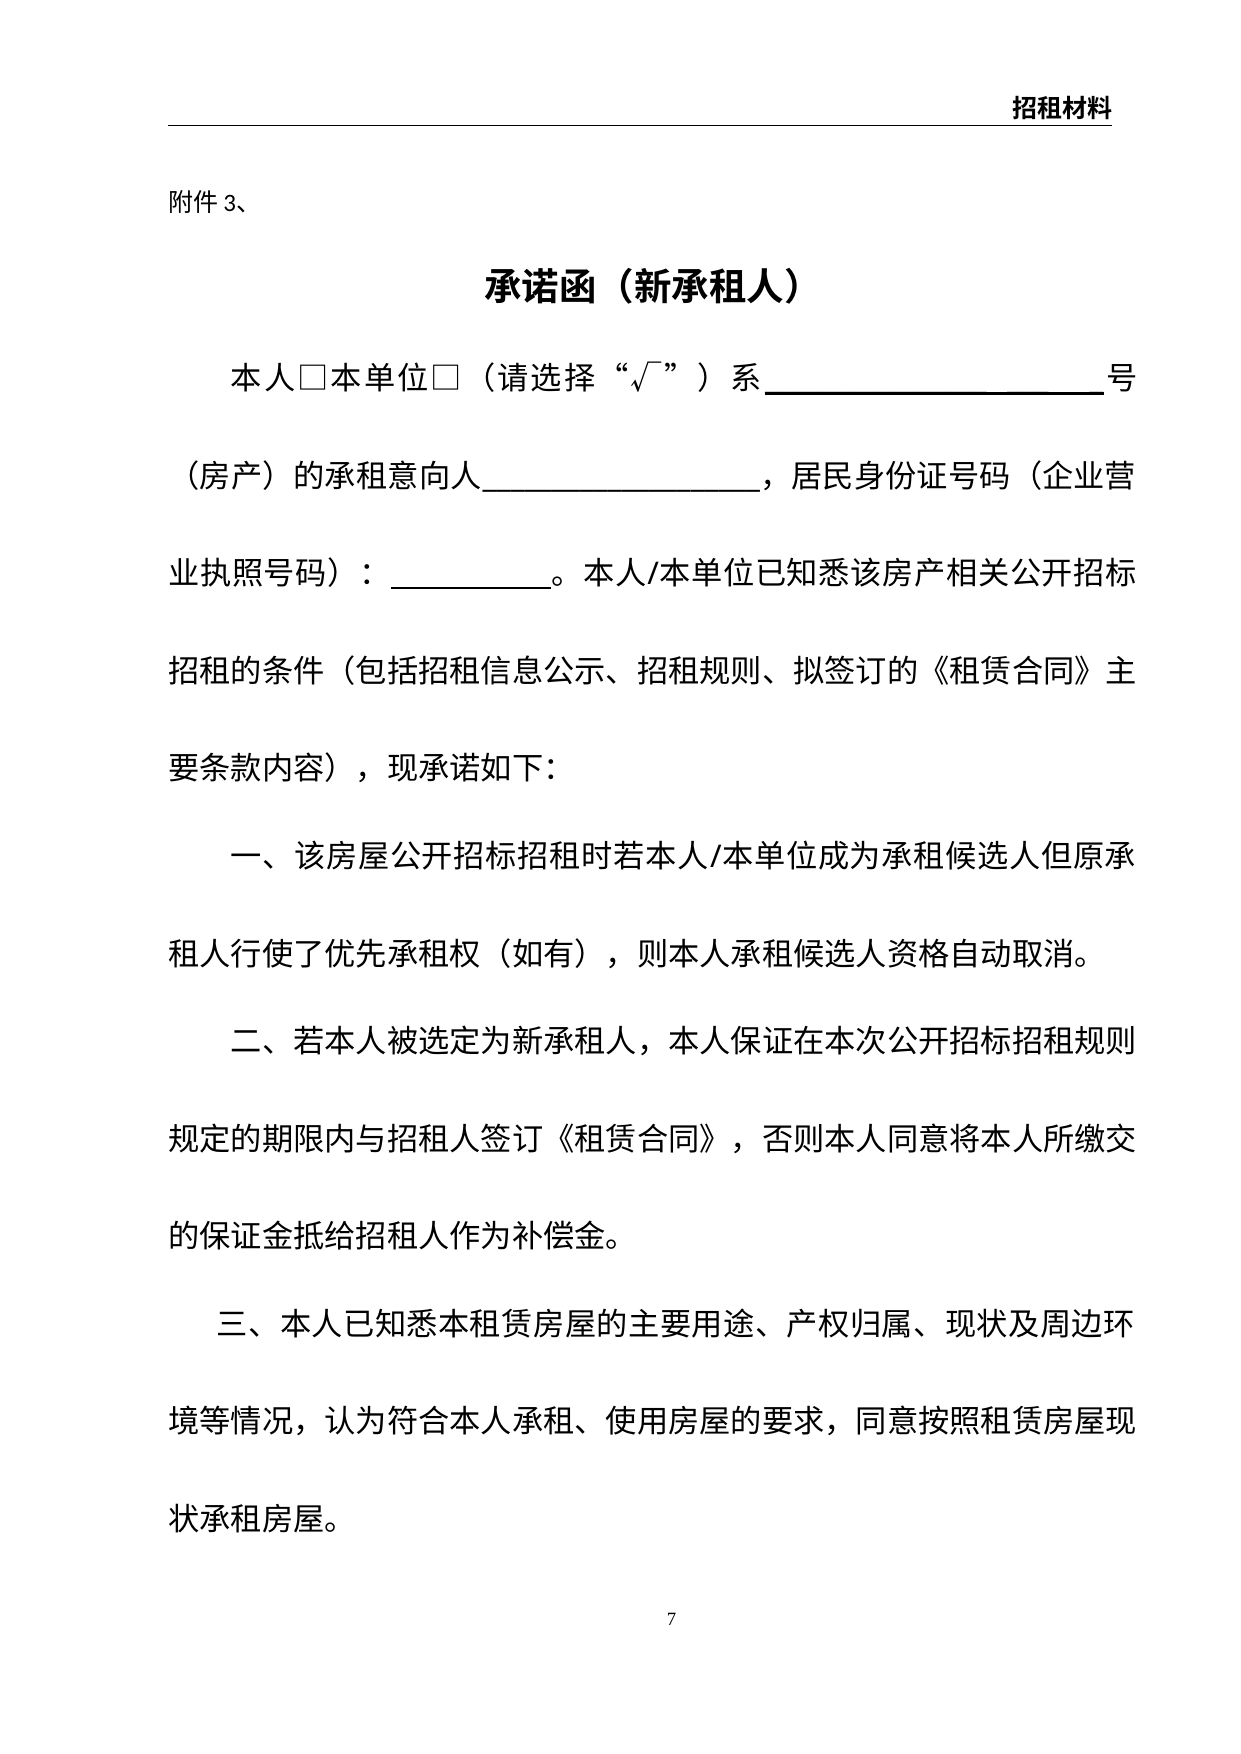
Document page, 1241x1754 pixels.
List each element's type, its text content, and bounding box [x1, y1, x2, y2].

text 承诺函（新承租人） [168, 252, 1137, 317]
text 三、本人已知悉本租赁房屋的主要用途、产权归属、现状及周边环境等情况，认为符合本人承租、使用房屋的要求，同意按照租赁房屋现状承租房屋。 [168, 1289, 1137, 1549]
text 二、若本人被选定为新承租人，本人保证在本次公开招标招租规则规定的期限内与招租人签订《租赁合同》，否则本人同意将本人所缴交的保证金抵给招租人作为补偿金。 [168, 1006, 1137, 1266]
text 本人□本单位□（请选择“√”）系________________ ___ _号（房产）的承租意向人____________________，居民身份证号码（企业营业执照号码）： 。本人/本单位已知悉该房产相关公开招标招租的条件（包括招租信息公示、招租规则、拟签订的《租赁合同》主要条款内容），现承诺如下： [168, 344, 1137, 799]
text 附件3、 [168, 168, 1137, 233]
text 一、该房屋公开招标招租时若本人/本单位成为承租候选人但原承租人行使了优先承租权（如有），则本人承租候选人资格自动取消。 [168, 821, 1137, 984]
